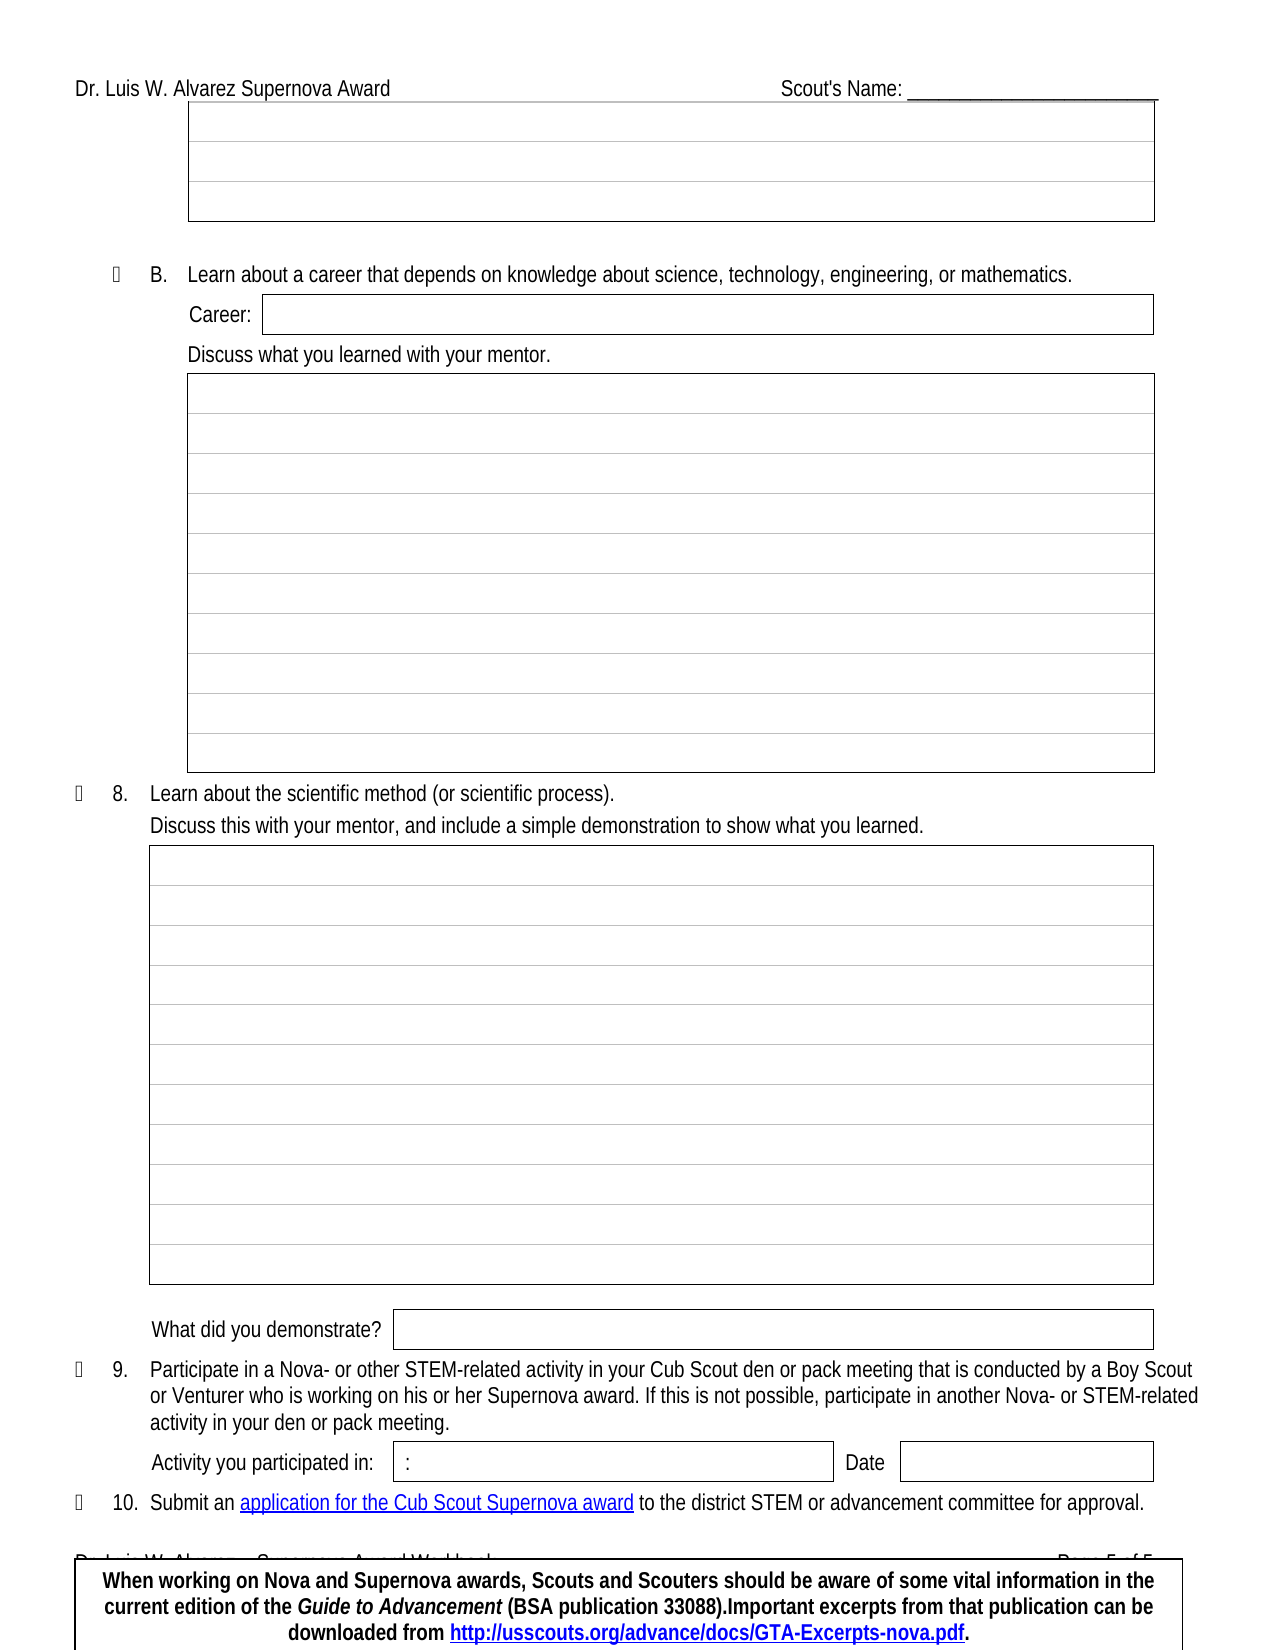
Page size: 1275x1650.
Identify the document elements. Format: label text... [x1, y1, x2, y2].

table_cell [189, 103, 1154, 141]
table_cell [150, 926, 1153, 964]
table_cell [188, 574, 1154, 613]
table_cell [150, 1125, 1153, 1164]
table_cell [150, 1165, 1153, 1204]
table_header What did you demonstrate? [140, 1309, 393, 1349]
table_header Activity you participated in: [140, 1441, 393, 1481]
table_cell [188, 694, 1154, 732]
table_cell [188, 734, 1154, 772]
table_cell [188, 454, 1154, 493]
table_cell [188, 614, 1154, 653]
table_header [394, 1310, 1153, 1349]
table_header [263, 295, 1153, 333]
table_cell [150, 1085, 1153, 1124]
table_cell [150, 1205, 1153, 1244]
table_cell [150, 966, 1153, 1004]
table_cell [150, 886, 1153, 924]
table_cell [189, 182, 1154, 221]
table_header [188, 374, 1154, 413]
table_cell [188, 654, 1154, 692]
table_cell [188, 534, 1154, 573]
text 10. Submit an application for the Cub Scout Supernova award to the district STEM or advancement committee for approval. [75, 1488, 1200, 1515]
table_cell [150, 1005, 1153, 1044]
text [112, 341, 1200, 367]
text 9. Participate in a Nova- or other STEM-related activity in your Cub Scout den or pack meeting that is conducted by a Boy Scout or Venturer who is working on his or her Supernova award. If this is not possible, participate in another Nova- or STEM-related activity in your den or pack meeting. [75, 1356, 1200, 1435]
text Discuss this with your mentor, and include a simple demonstration to show what you learned. [75, 812, 1200, 838]
table_cell [188, 414, 1154, 453]
table_cell [188, 494, 1154, 533]
text 8. Learn about the scientific method (or scientific process). [75, 779, 1200, 806]
table_header : [394, 1442, 833, 1481]
table_header [150, 846, 1153, 885]
table_header [901, 1442, 1153, 1481]
table_header Career: [178, 294, 262, 333]
table_cell [150, 1245, 1153, 1284]
table_cell [189, 142, 1154, 181]
text B. Learn about a career that depends on knowledge about science, technology, engineering, or mathematics. [112, 261, 1200, 287]
table_cell [150, 1045, 1153, 1084]
table_header Date [834, 1441, 900, 1481]
